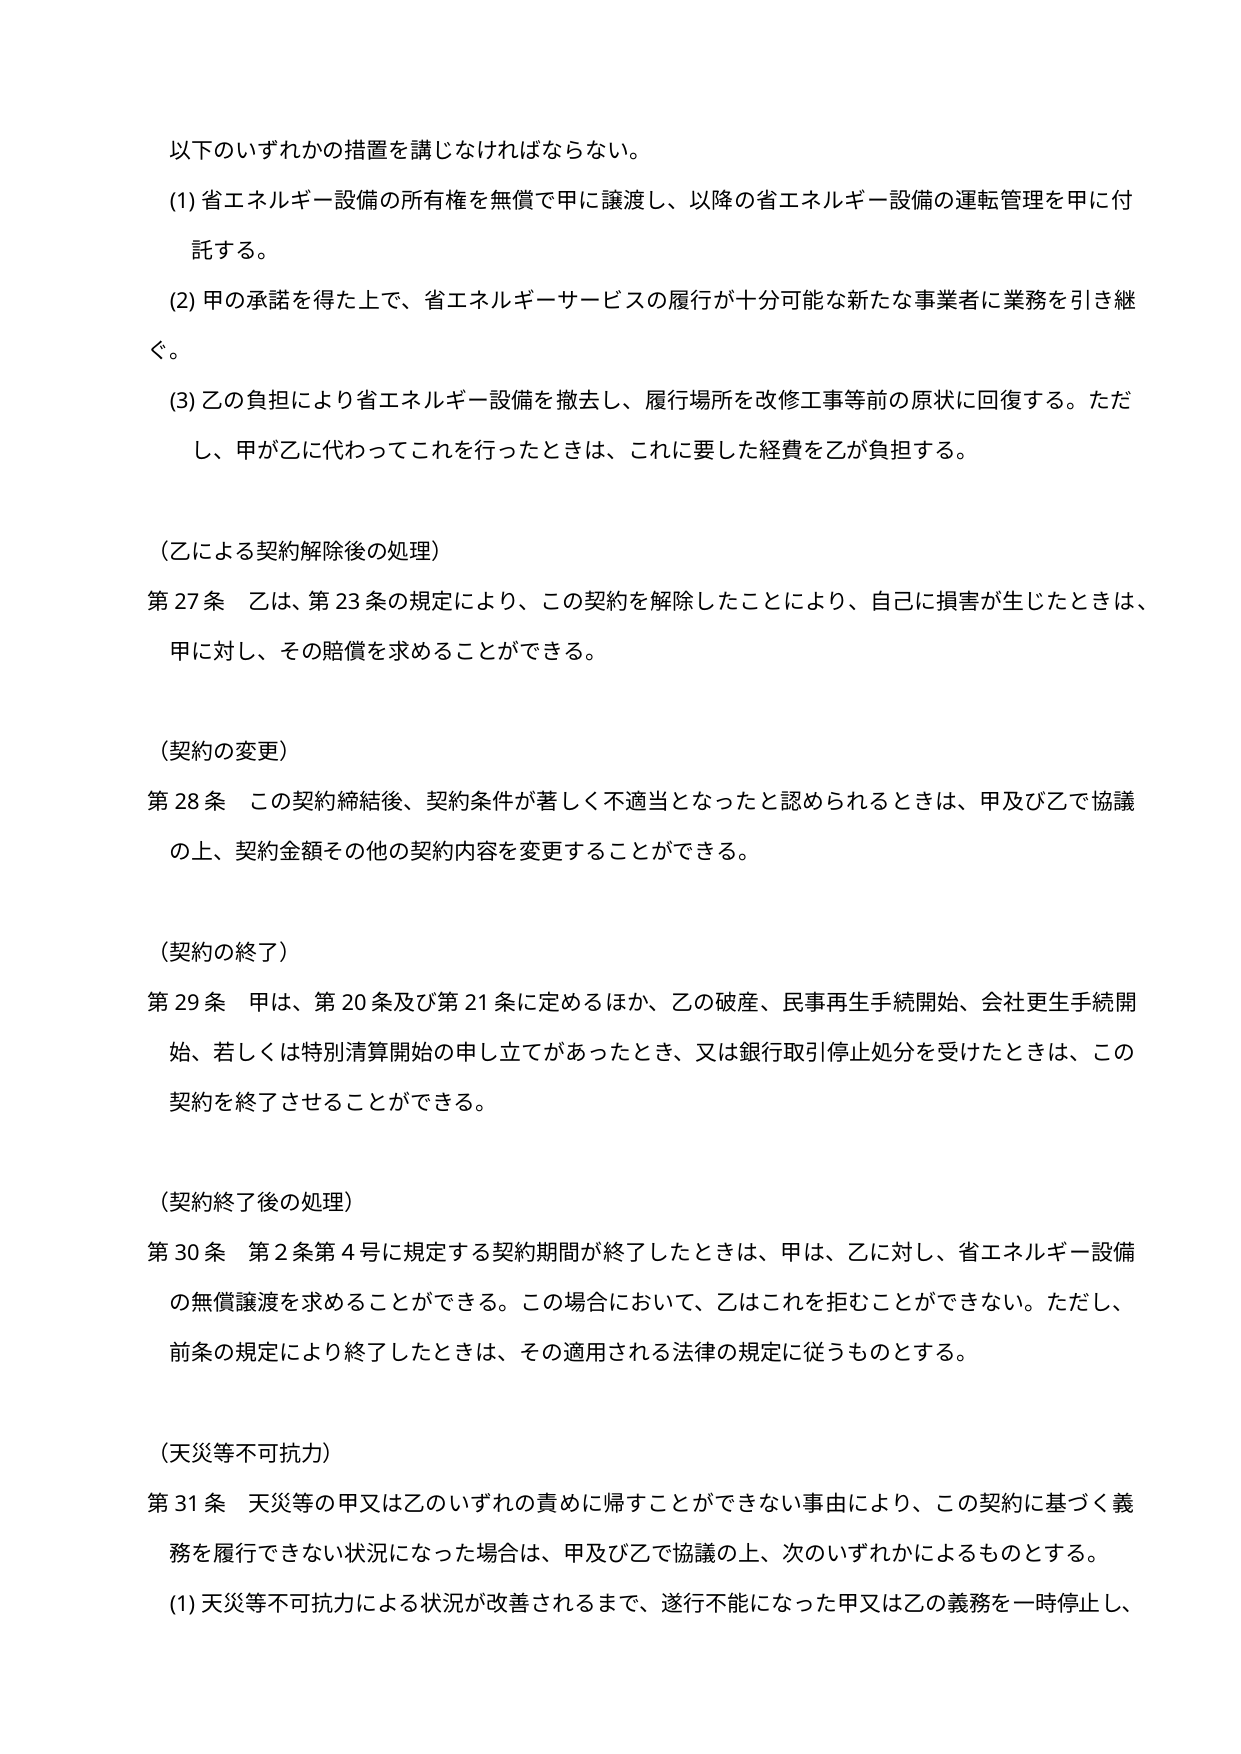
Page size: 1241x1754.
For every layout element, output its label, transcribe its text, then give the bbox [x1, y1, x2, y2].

text （乙による契約解除後の処理） [148, 519, 1137, 569]
text 第31条 天災等の甲又は乙のいずれの責めに帰すことができない事由により、この契約に基づく義務を履行できない状況になった場合は、甲及び乙で協議の上、次のいずれかによるものとする。 [148, 1471, 1137, 1571]
text (1) 省エネルギー設備の所有権を無償で甲に譲渡し、以降の省エネルギー設備の運転管理を甲に付託する。 [169, 168, 1137, 268]
text 第27条 乙は､ 第23条の規定により、この契約を解除したことにより、自己に損害が生じたときは、甲に対し、その賠償を求めることができる。 [148, 569, 1137, 669]
text 第28条 この契約締結後、契約条件が著しく不適当となったと認められるときは、甲及び乙で協議の上、契約金額その他の契約内容を変更することができる。 [148, 769, 1137, 870]
text 第29条 甲は、第20条及び第21条に定めるほか、乙の破産、民事再生手続開始、会社更生手続開始、若しくは特別清算開始の申し立てがあったとき、又は銀行取引停止処分を受けたときは、この契約を終了させることができる。 [148, 970, 1137, 1120]
text （契約の終了） [148, 920, 1137, 970]
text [169, 1571, 1137, 1621]
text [148, 118, 1137, 168]
text (2) 甲の承諾を得た上で、省エネルギーサービスの履行が十分可能な新たな事業者に業務を引き継ぐ。 [148, 268, 1137, 369]
text （契約の変更） [148, 719, 1137, 769]
text (3) 乙の負担により省エネルギー設備を撤去し、履行場所を改修工事等前の原状に回復する。ただし、甲が乙に代わってこれを行ったときは、これに要した経費を乙が負担する。 [169, 369, 1137, 469]
text （天災等不可抗力） [148, 1421, 1137, 1471]
text （契約終了後の処理） [148, 1170, 1137, 1221]
text 第30条 第２条第４号に規定する契約期間が終了したときは、甲は、乙に対し、省エネルギー設備の無償譲渡を求めることができる。この場合において、乙はこれを拒むことができない。ただし、前条の規定により終了したときは、その適用される法律の規定に従うものとする。 [148, 1221, 1137, 1371]
